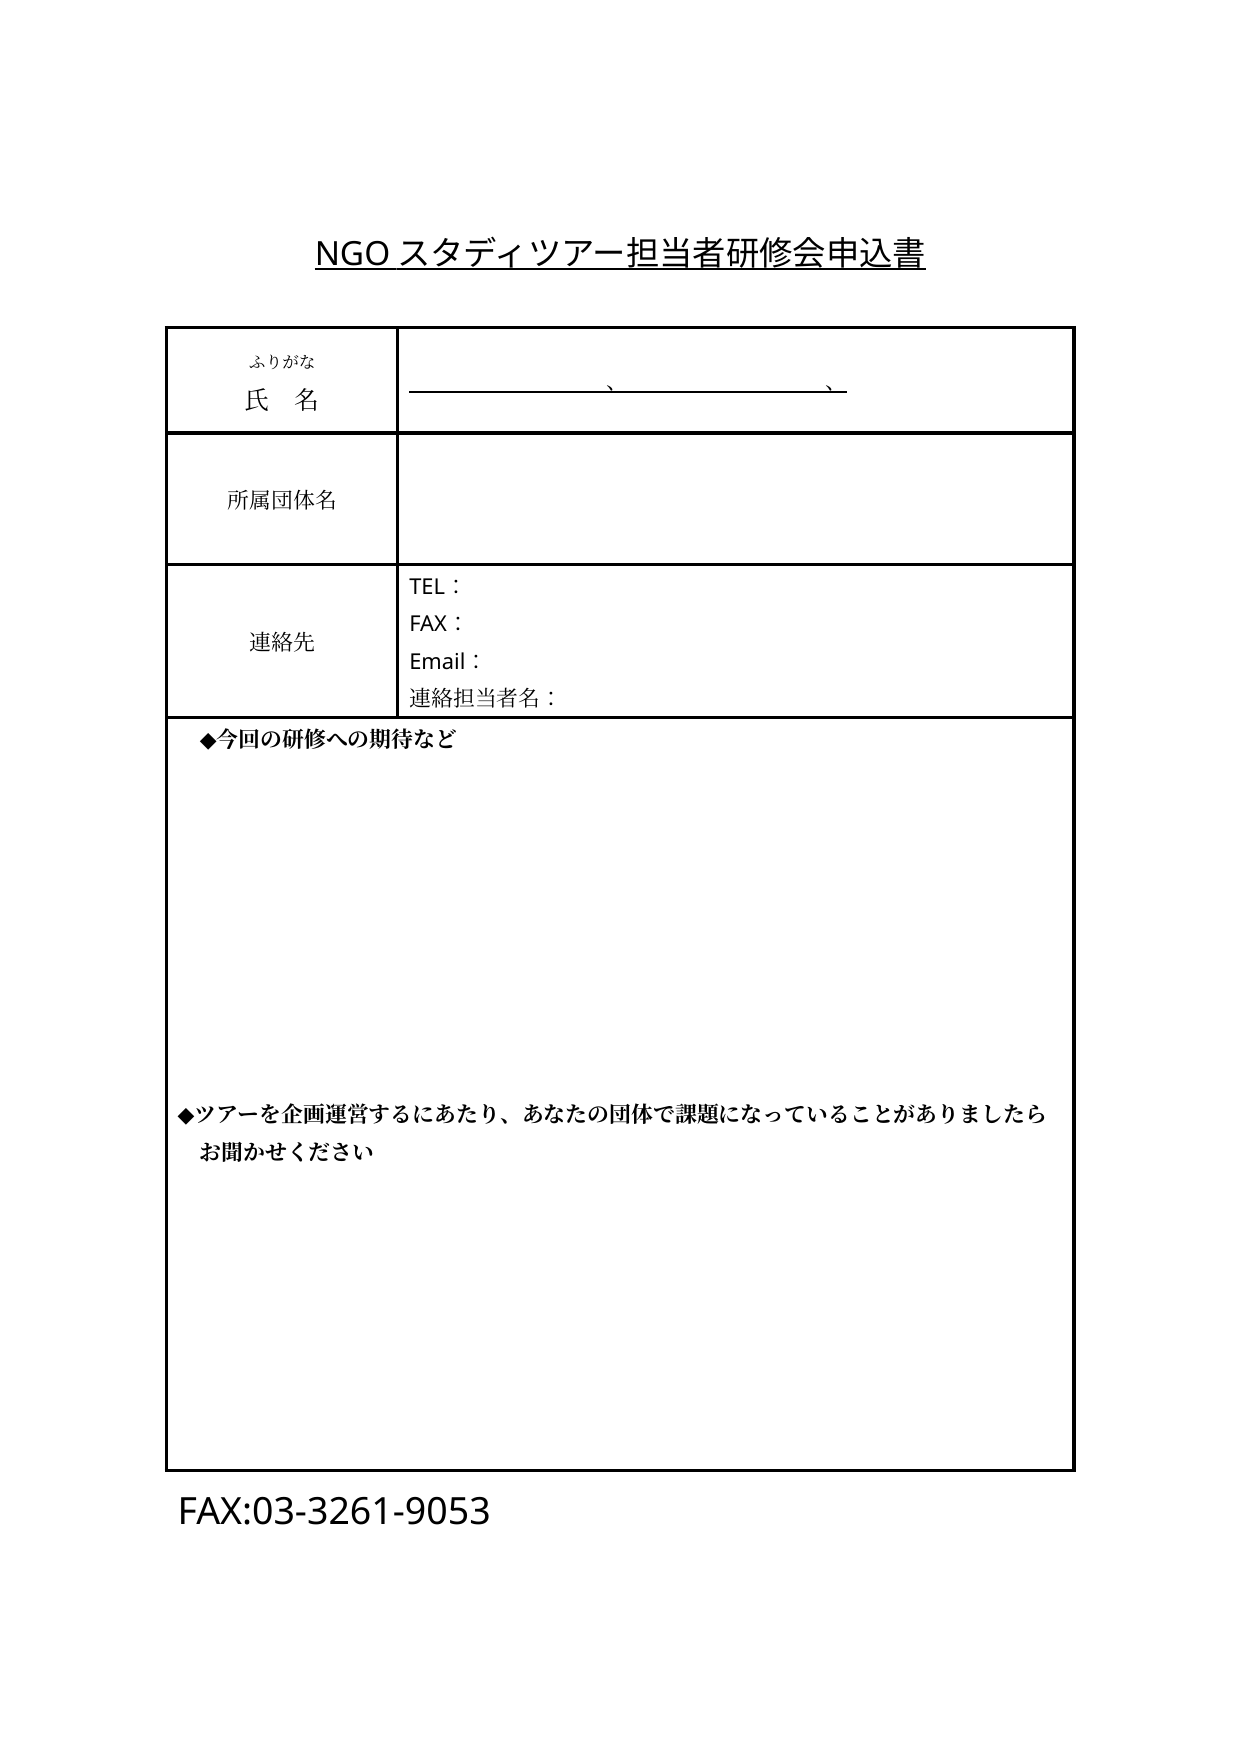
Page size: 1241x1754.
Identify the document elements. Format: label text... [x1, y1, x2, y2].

table_cell [399, 435, 1072, 563]
table_header 、 、 [399, 329, 1072, 431]
text NGOスタディツアー担当者研修会申込書 [177, 213, 1063, 288]
table_header ふりがな 氏 名 [168, 329, 396, 431]
table_cell 連絡先 [168, 566, 396, 716]
table_cell TEL： FAX： Email： 連絡担当者名： [399, 566, 1072, 716]
table_cell ◆今回の研修への期待など ◆ツアーを企画運営するにあたり、あなたの団体で課題になっていることがありましたら お聞かせください [168, 719, 1072, 1469]
text FAX:03-3261-9053 [177, 1472, 1063, 1547]
table_cell 所属団体名 [168, 435, 396, 563]
